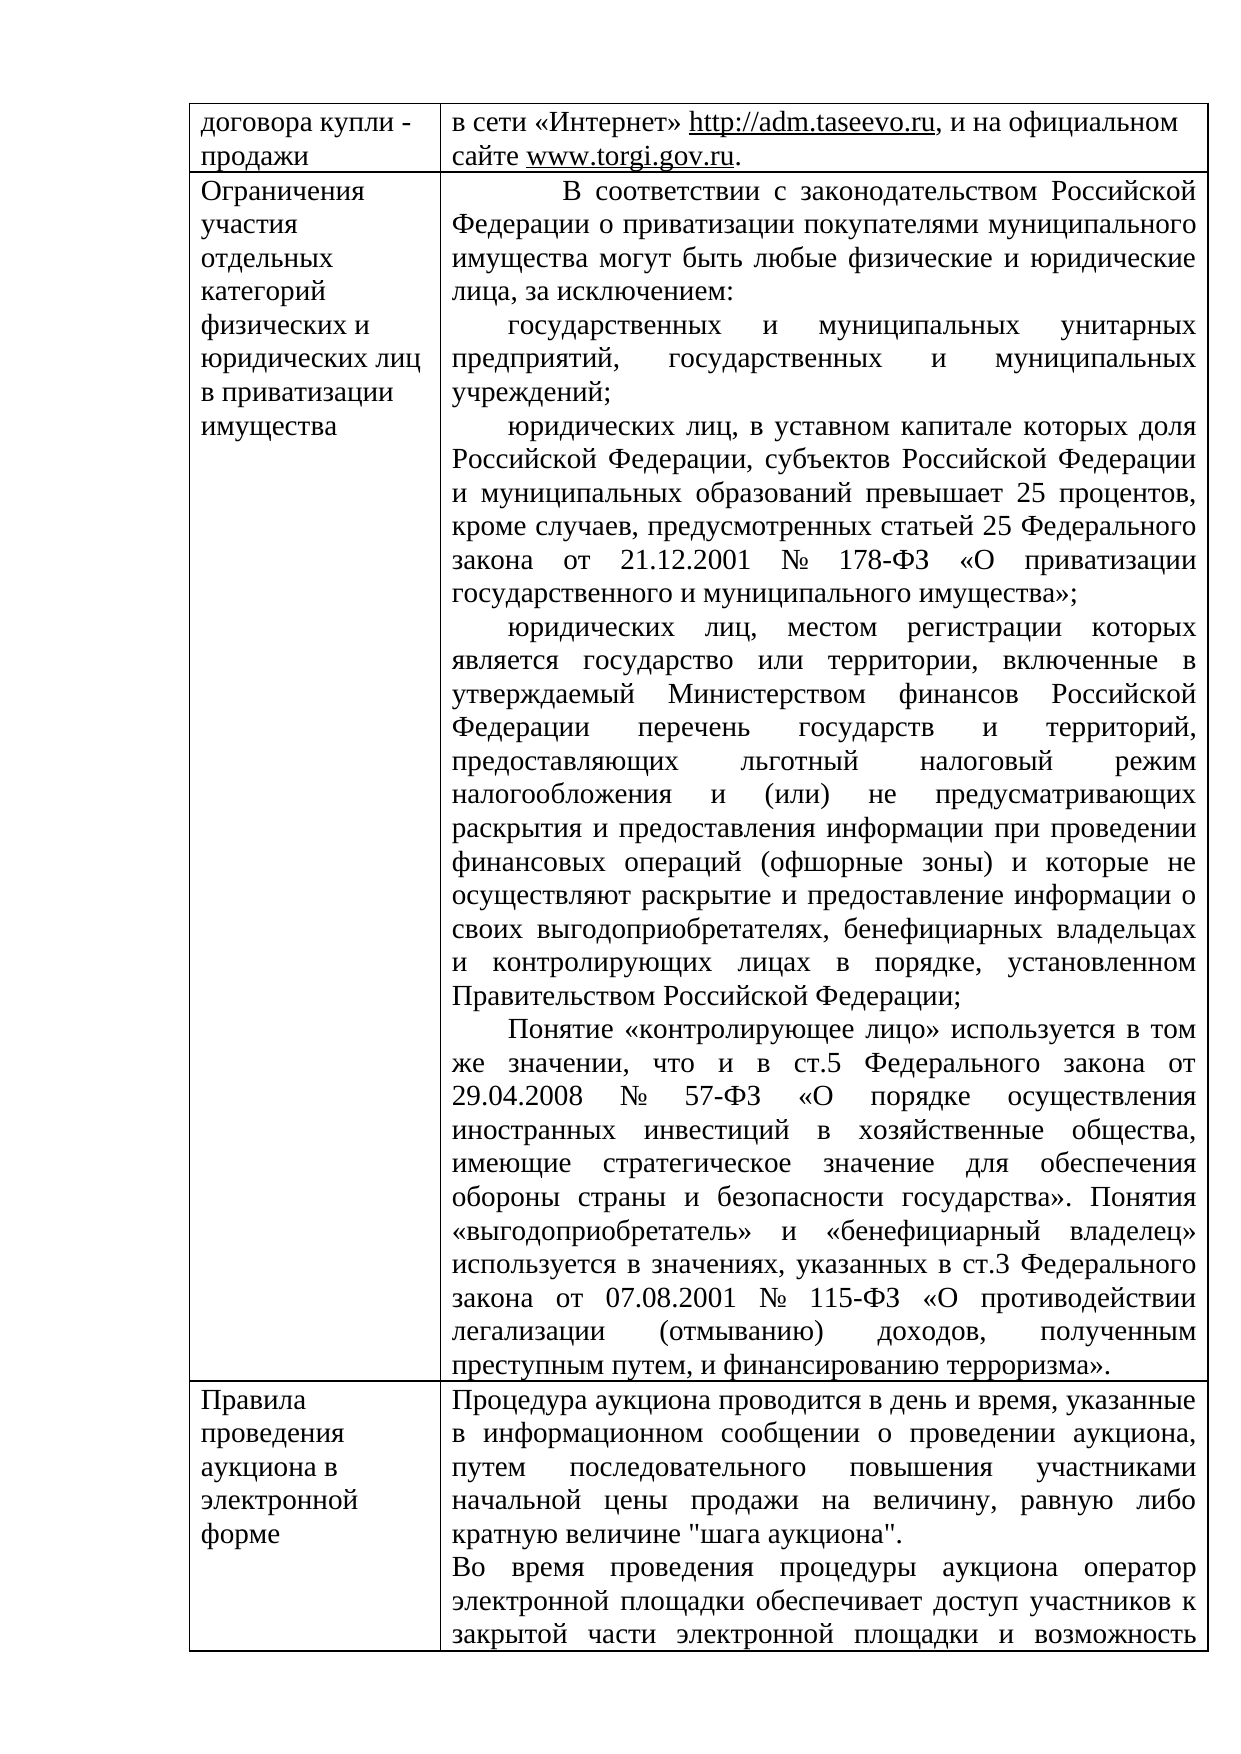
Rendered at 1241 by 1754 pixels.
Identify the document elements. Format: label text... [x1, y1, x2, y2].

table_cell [441, 104, 1207, 171]
table_cell В соответствии с законодательством Российской Федерации о приватизации покупателями муниципального имущества могут быть любые физические и юридические лица, за исключением: государственных и муниципальных унитарных предприятий, государственных и муниципальных учреждений; юридических лиц, в уставном капитале которых доля Российской Федерации, субъектов Российской Федерации и муниципальных образований превышает 25 процентов, кроме случаев, предусмотренных статьей 25 Федерального закона от 21.12.2001 № 178-ФЗ «О приватизации государственного и муниципального имущества»; юридических лиц, местом регистрации которых является государство или территории, включенные в утверждаемый Министерством финансов Российской Федерации перечень государств и территорий, предоставляющих льготный налоговый режим налогообложения и (или) не предусматривающих раскрытия и предоставления информации при проведении финансовых операций (офшорные зоны) и которые не осуществляют раскрытие и предоставление информации о своих выгодоприобретателях, бенефициарных владельцах и контролирующих лицах в порядке, установленном Правительством Российской Федерации; Понятие «контролирующее лицо» используется в том же значении, что и в ст.5 Федерального закона от 29.04.2008 № 57-ФЗ «О порядке осуществления иностранных инвестиций в хозяйственные общества, имеющие стратегическое значение для обеспечения обороны страны и безопасности государства». Понятия «выгодоприобретатель» и «бенефициарный владелец» используется в значениях, указанных в ст.3 Федерального закона от 07.08.2001 № 115-ФЗ «О противодействии легализации (отмыванию) доходов, полученным преступным путем, и финансированию терроризма». [441, 173, 1207, 1380]
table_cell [441, 1382, 1207, 1650]
table_cell Ограничения участия отдельных категорий физических и юридических лиц в приватизации имущества [190, 173, 440, 1380]
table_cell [190, 104, 440, 171]
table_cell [190, 1382, 440, 1650]
